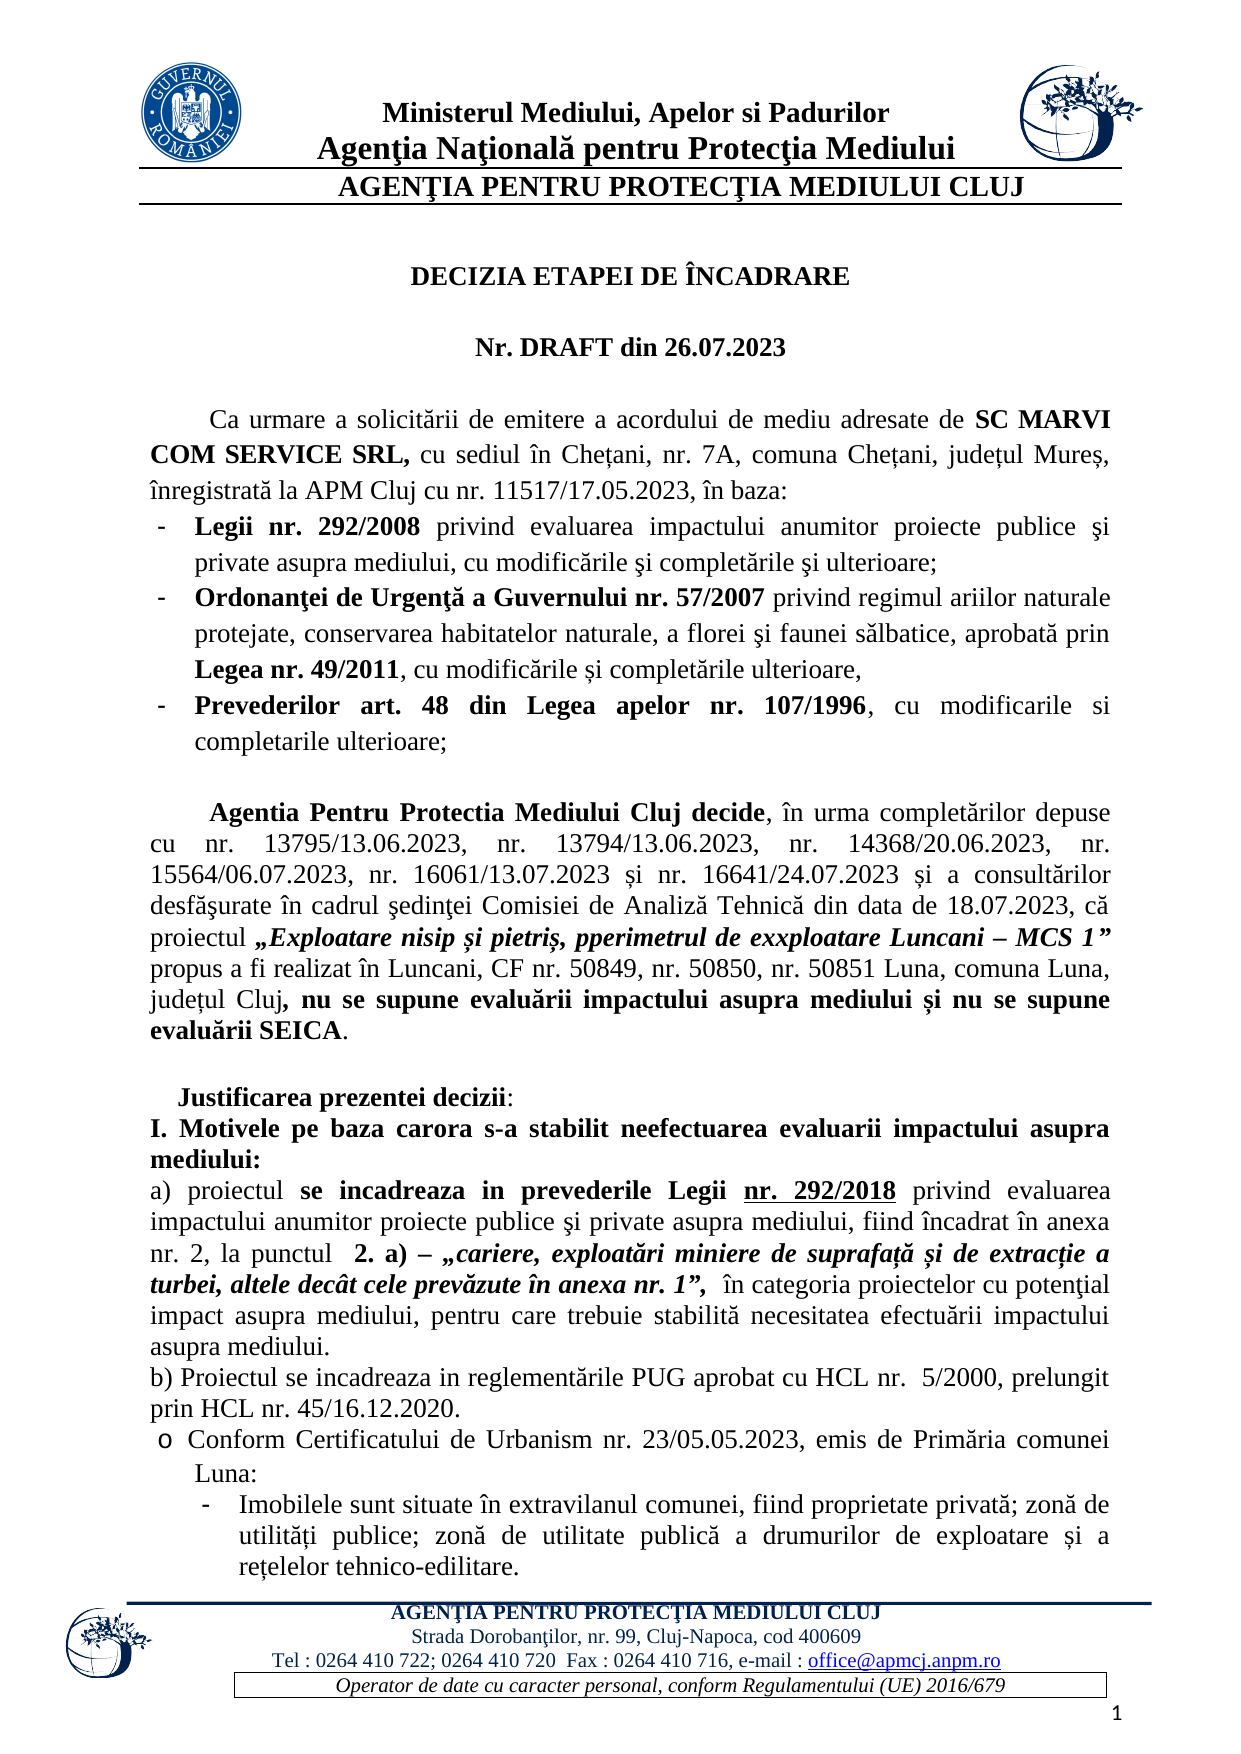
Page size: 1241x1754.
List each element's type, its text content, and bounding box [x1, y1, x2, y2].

list Conform Certificatului de Urbanism nr. 23/05.05.2023, emis de Primăria comunei Luna: [157, 1423, 1111, 1488]
list Ordonanţei de Urgenţă a Guvernului nr. 57/2007 privind regimul ariilor naturale protejate, conservarea habitatelor naturale, a florei şi faunei sǎlbatice, aprobată prin Legea nr. 49/2011, cu modificările și completările ulterioare, [157, 581, 1111, 684]
list Imobilele sunt situate în extravilanul comunei, fiind proprietate privată; zonă de utilități publice; zonă de utilitate publică a drumurilor de exploatare și a rețelelor tehnico-edilitare. [201, 1488, 1111, 1582]
text Ca urmare a solicitării de emitere a acordului de mediu adresate de SC MARVI COM SERVICE SRL, cu sediul în Chețani, nr. 7A, comuna Chețani, județul Mureș, înregistrată la APM Cluj cu nr. 11517/17.05.2023, în baza: [150, 403, 1111, 505]
text Justificarea prezentei decizii: [150, 1081, 1111, 1112]
text Nr. DRAFT din 26.07.2023 [150, 331, 1111, 362]
text DECIZIA ETAPEI DE ÎNCADRARE [150, 260, 1111, 291]
list a) proiectul se incadreaza in prevederile Legii nr. 292/2018 privind evaluarea impactului anumitor proiecte publice şi private asupra mediului, fiind încadrat în anexa nr. 2, la punctul 2. a) – „cariere, exploatări miniere de suprafață și de extracție a turbei, altele decât cele prevăzute în anexa nr. 1”, în categoria proiectelor cu potenţial impact asupra mediului, pentru care trebuie stabilită necesitatea efectuării impactului asupra mediului. [150, 1174, 1111, 1361]
list Legii nr. 292/2008 privind evaluarea impactului anumitor proiecte publice şi private asupra mediului, cu modificările şi completările şi ulterioare; [157, 510, 1111, 577]
text Agentia Pentru Protectia Mediului Cluj decide, în urma completărilor depuse cu nr. 13795/13.06.2023, nr. 13794/13.06.2023, nr. 14368/20.06.2023, nr. 15564/06.07.2023, nr. 16061/13.07.2023 și nr. 16641/24.07.2023 și a consultărilor desfăşurate în cadrul şedinţei Comisiei de Analiză Tehnică din data de 18.07.2023, că proiectul „Exploatare nisip și pietriș, pperimetrul de exxploatare Luncani – MCS 1” propus a fi realizat în Luncani, CF nr. 50849, nr. 50850, nr. 50851 Luna, comuna Luna, județul Cluj, nu se supune evaluării impactului asupra mediului și nu se supune evaluării SEICA. [150, 796, 1111, 1045]
list b) Proiectul se incadreaza in reglementările PUG aprobat cu HCL nr. 5/2000, prelungit prin HCL nr. 45/16.12.2020. [150, 1361, 1111, 1423]
picture [140, 61, 242, 163]
list Prevederilor art. 48 din Legea apelor nr. 107/1996, cu modificarile si completarile ulterioare; [157, 689, 1111, 756]
text I. Motivele pe baza carora s-a stabilit neefectuarea evaluarii impactului asupra mediului: [150, 1112, 1111, 1174]
